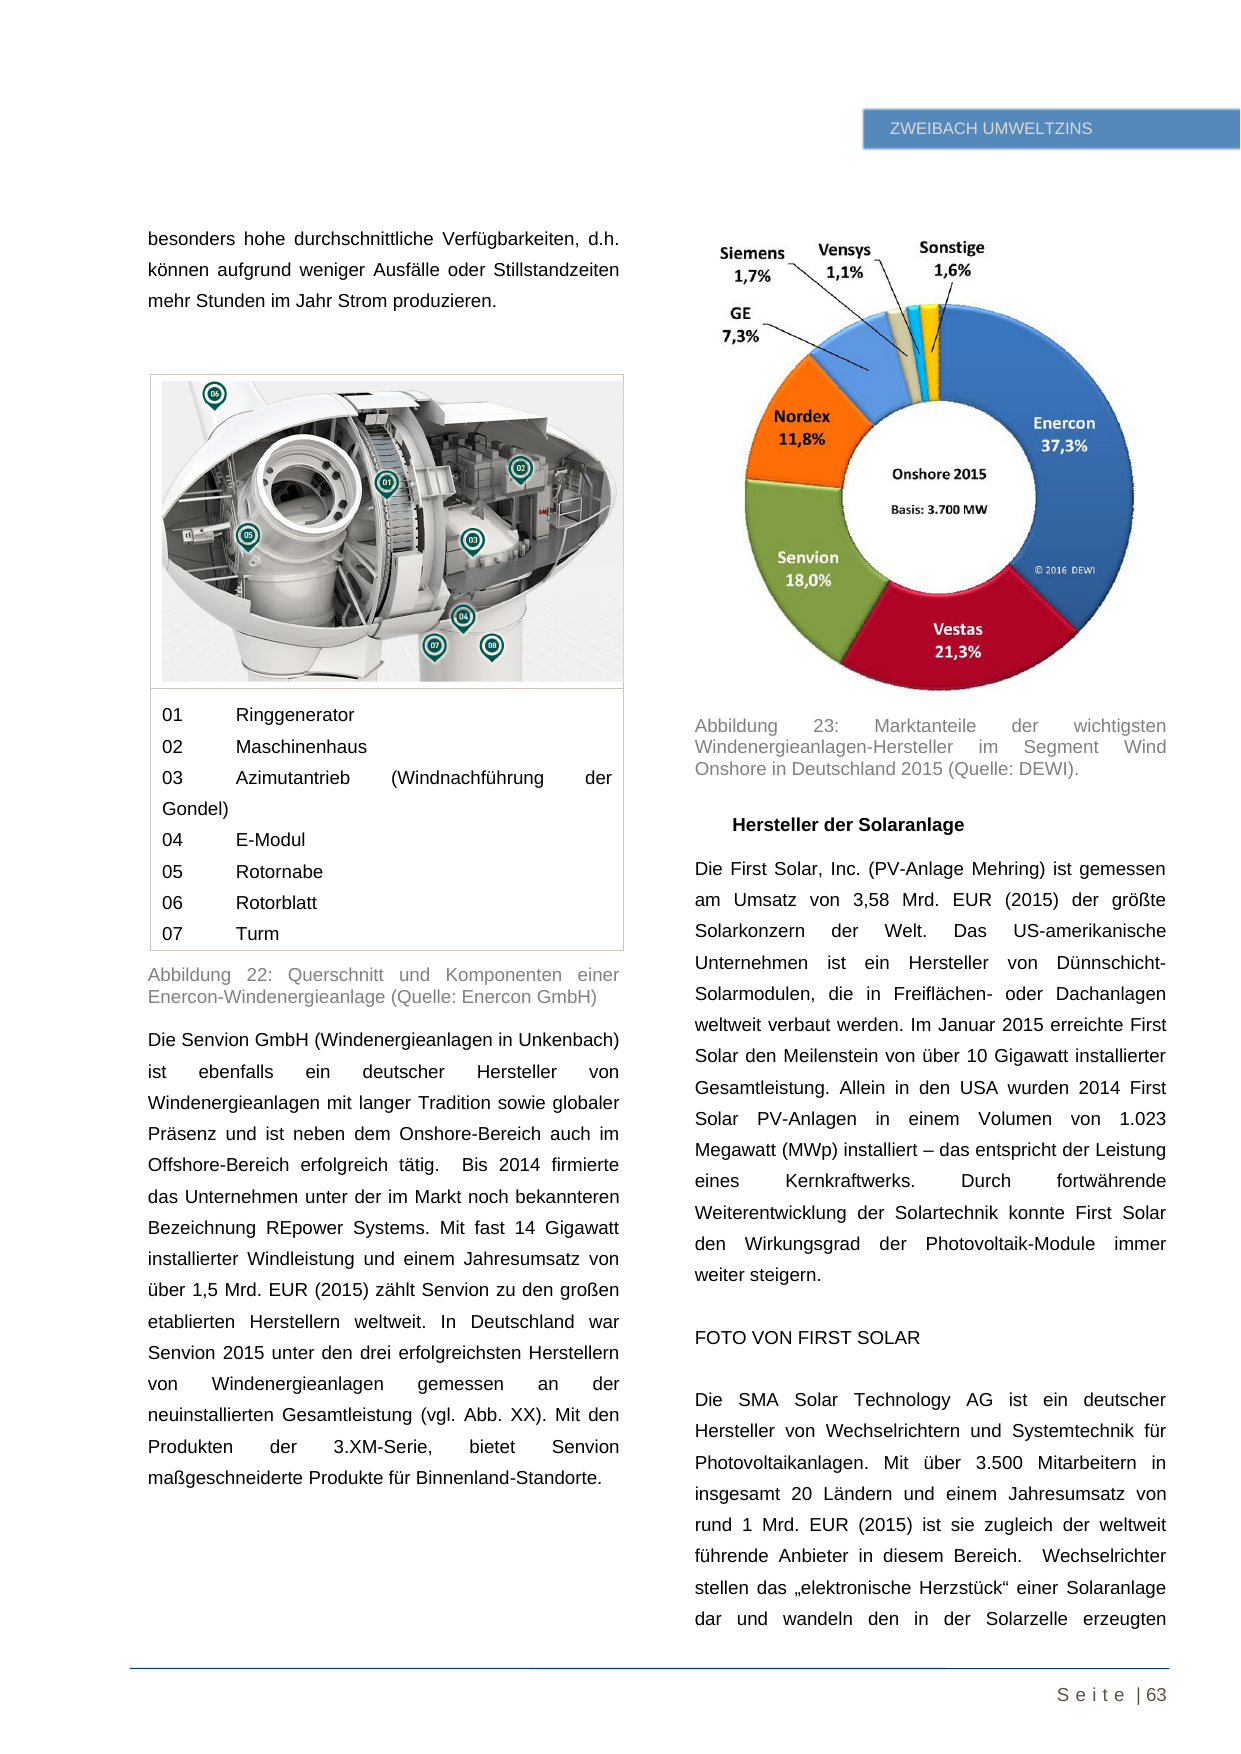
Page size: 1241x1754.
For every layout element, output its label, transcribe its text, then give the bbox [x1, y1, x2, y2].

text Die Senvion GmbH (Windenergieanlagen in Unkenbach) ist ebenfalls ein deutscher Hersteller von Windenergieanlagen mit langer Tradition sowie globaler Präsenz und ist neben dem Onshore-Bereich auch im Offshore-Bereich erfolgreich tätig. Bis 2014 firmierte das Unternehmen unter der im Markt noch bekannteren Bezeichnung REpower Systems. Mit fast 14 Gigawatt installierter Windleistung und einem Jahresumsatz von über 1,5 Mrd. EUR (2015) zählt Senvion zu den großen etablierten Herstellern weltweit. In Deutschland war Senvion 2015 unter den drei erfolgreichsten Herstellern von Windenergieanlagen gemessen an der neuinstallierten Gesamtleistung (vgl. Abb. XX). Mit den Produkten der 3.XM-Serie, bietet Senvion maßgeschneiderte Produkte für Binnenland-Standorte. [148, 1019, 619, 1488]
picture [161, 381, 624, 682]
text Die First Solar, Inc. (PV-Anlage Mehring) ist gemessen am Umsatz von 3,58 Mrd. EUR (2015) der größte Solarkonzern der Welt. Das US-amerikanische Unternehmen ist ein Hersteller von Dünnschicht-Solarmodulen, die in Freiflächen- oder Dachanlagen weltweit verbaut werden. Im Januar 2015 erreichte First Solar den Meilenstein von über 10 Gigawatt installierter Gesamtleistung. Allein in den USA wurden 2014 First Solar PV-Anlagen in einem Volumen von 1.023 Megawatt (MWp) installiert – das entspricht der Leistung eines Kernkraftwerks. Durch fortwährende Weiterentwicklung der Solartechnik konnte First Solar den Wirkungsgrad der Photovoltaik-Module immer weiter steigern. [694, 848, 1167, 1286]
text Hersteller der Solaranlage [732, 804, 1167, 836]
table_header [151, 375, 623, 687]
text FOTO VON FIRST SOLAR [694, 1317, 1167, 1348]
table_cell 01 Ringgenerator 02 Maschinenhaus 03 Azimutantrieb (Windnachführung der Gondel) 04 E-Modul 05 Rotornabe 06 Rotorblatt 07 Turm [151, 689, 623, 950]
picture [694, 217, 1167, 703]
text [148, 218, 619, 311]
